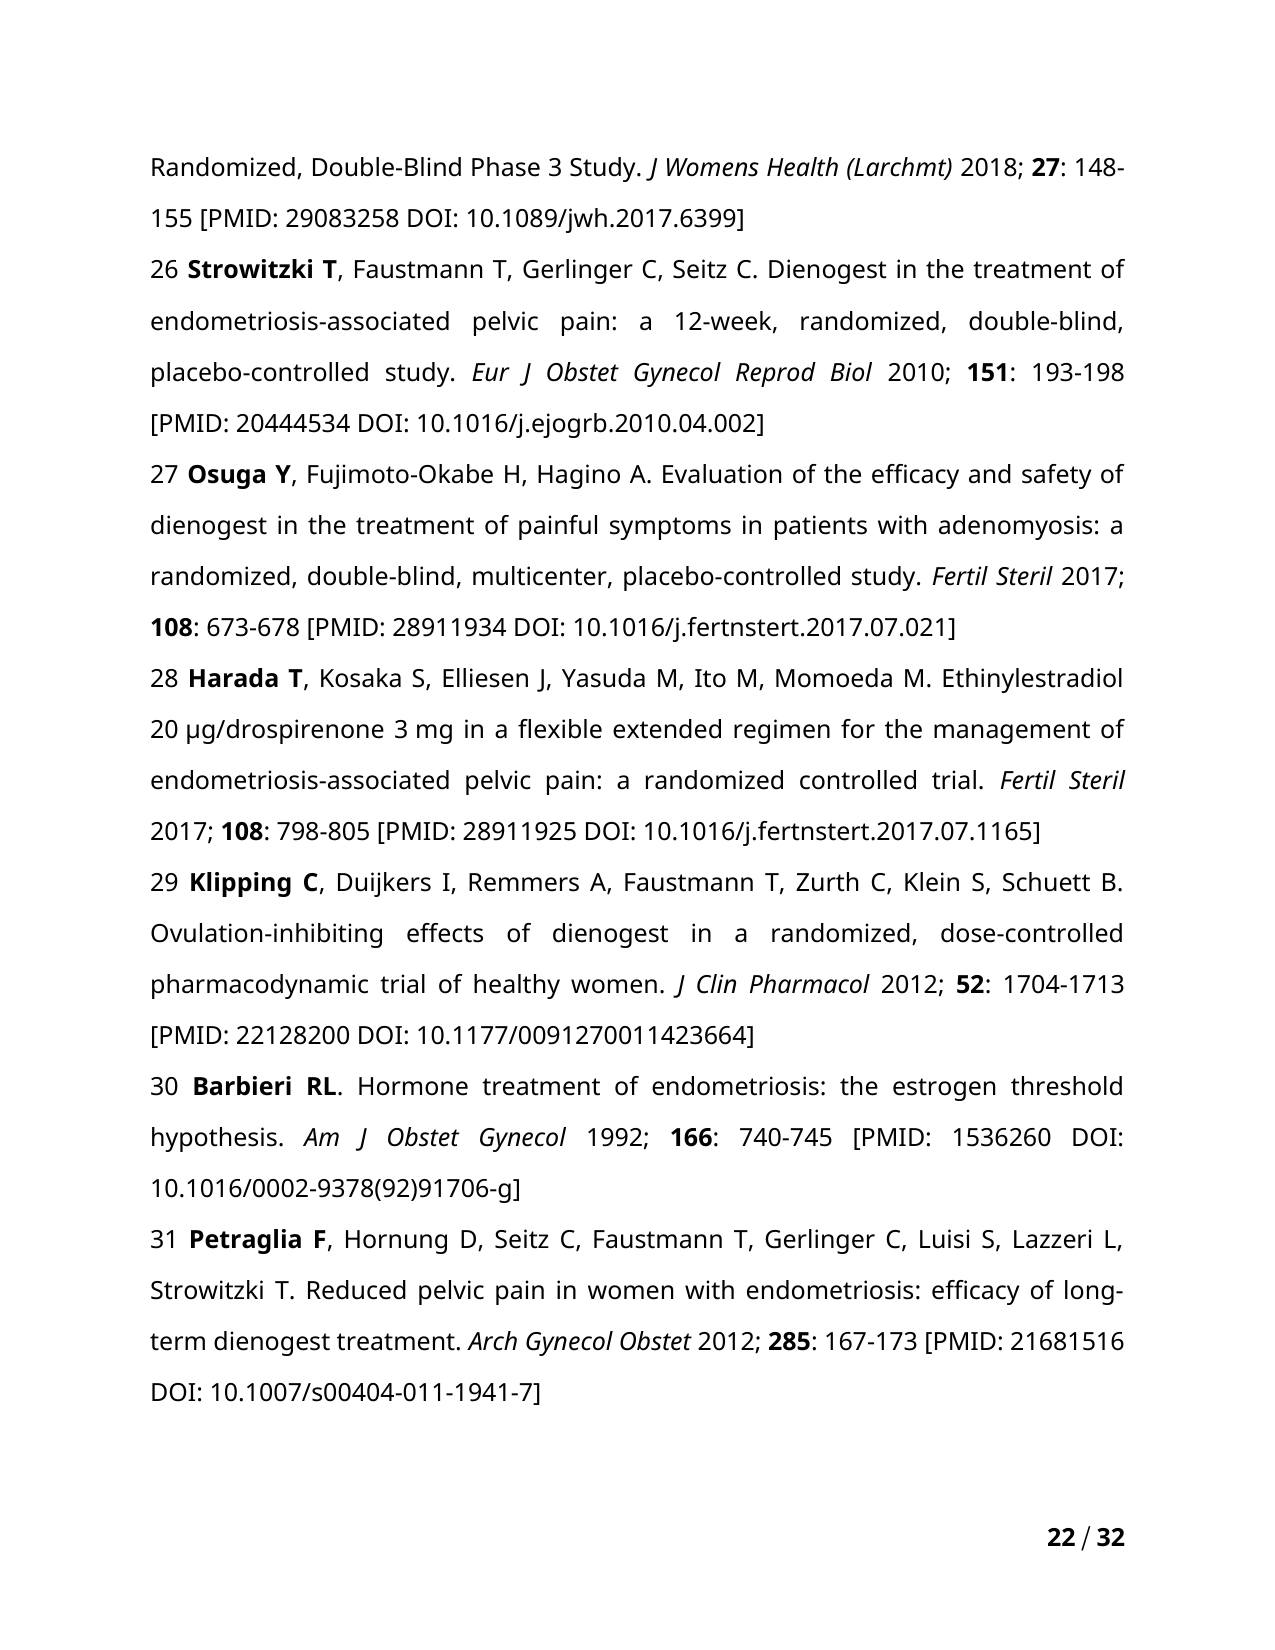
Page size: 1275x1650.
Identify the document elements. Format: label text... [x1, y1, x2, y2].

text 27 Osuga Y, Fujimoto-Okabe H, Hagino A. Evaluation of the efficacy and safety of dienogest in the treatment of painful symptoms in patients with adenomyosis: a randomized, double-blind, multicenter, placebo-controlled study. Fertil Steril 2017; 108: 673-678 [PMID: 28911934 DOI: 10.1016/j.fertnstert.2017.07.021] [150, 456, 1125, 643]
text 30 Barbieri RL. Hormone treatment of endometriosis: the estrogen threshold hypothesis. Am J Obstet Gynecol 1992; 166: 740-745 [PMID: 1536260 DOI: 10.1016/0002-9378(92)91706-g] [150, 1069, 1125, 1205]
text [150, 150, 1125, 235]
text 31 Petraglia F, Hornung D, Seitz C, Faustmann T, Gerlinger C, Luisi S, Lazzeri L, Strowitzki T. Reduced pelvic pain in women with endometriosis: efficacy of long-term dienogest treatment. Arch Gynecol Obstet 2012; 285: 167-173 [PMID: 21681516 DOI: 10.1007/s00404-011-1941-7] [150, 1222, 1125, 1409]
text 26 Strowitzki T, Faustmann T, Gerlinger C, Seitz C. Dienogest in the treatment of endometriosis-associated pelvic pain: a 12-week, randomized, double-blind, placebo-controlled study. Eur J Obstet Gynecol Reprod Biol 2010; 151: 193-198 [PMID: 20444534 DOI: 10.1016/j.ejogrb.2010.04.002] [150, 252, 1125, 439]
text 28 Harada T, Kosaka S, Elliesen J, Yasuda M, Ito M, Momoeda M. Ethinylestradiol 20 μg/drospirenone 3 mg in a flexible extended regimen for the management of endometriosis-associated pelvic pain: a randomized controlled trial. Fertil Steril 2017; 108: 798-805 [PMID: 28911925 DOI: 10.1016/j.fertnstert.2017.07.1165] [150, 660, 1125, 848]
text 29 Klipping C, Duijkers I, Remmers A, Faustmann T, Zurth C, Klein S, Schuett B. Ovulation-inhibiting effects of dienogest in a randomized, dose-controlled pharmacodynamic trial of healthy women. J Clin Pharmacol 2012; 52: 1704-1713 [PMID: 22128200 DOI: 10.1177/0091270011423664] [150, 864, 1125, 1052]
